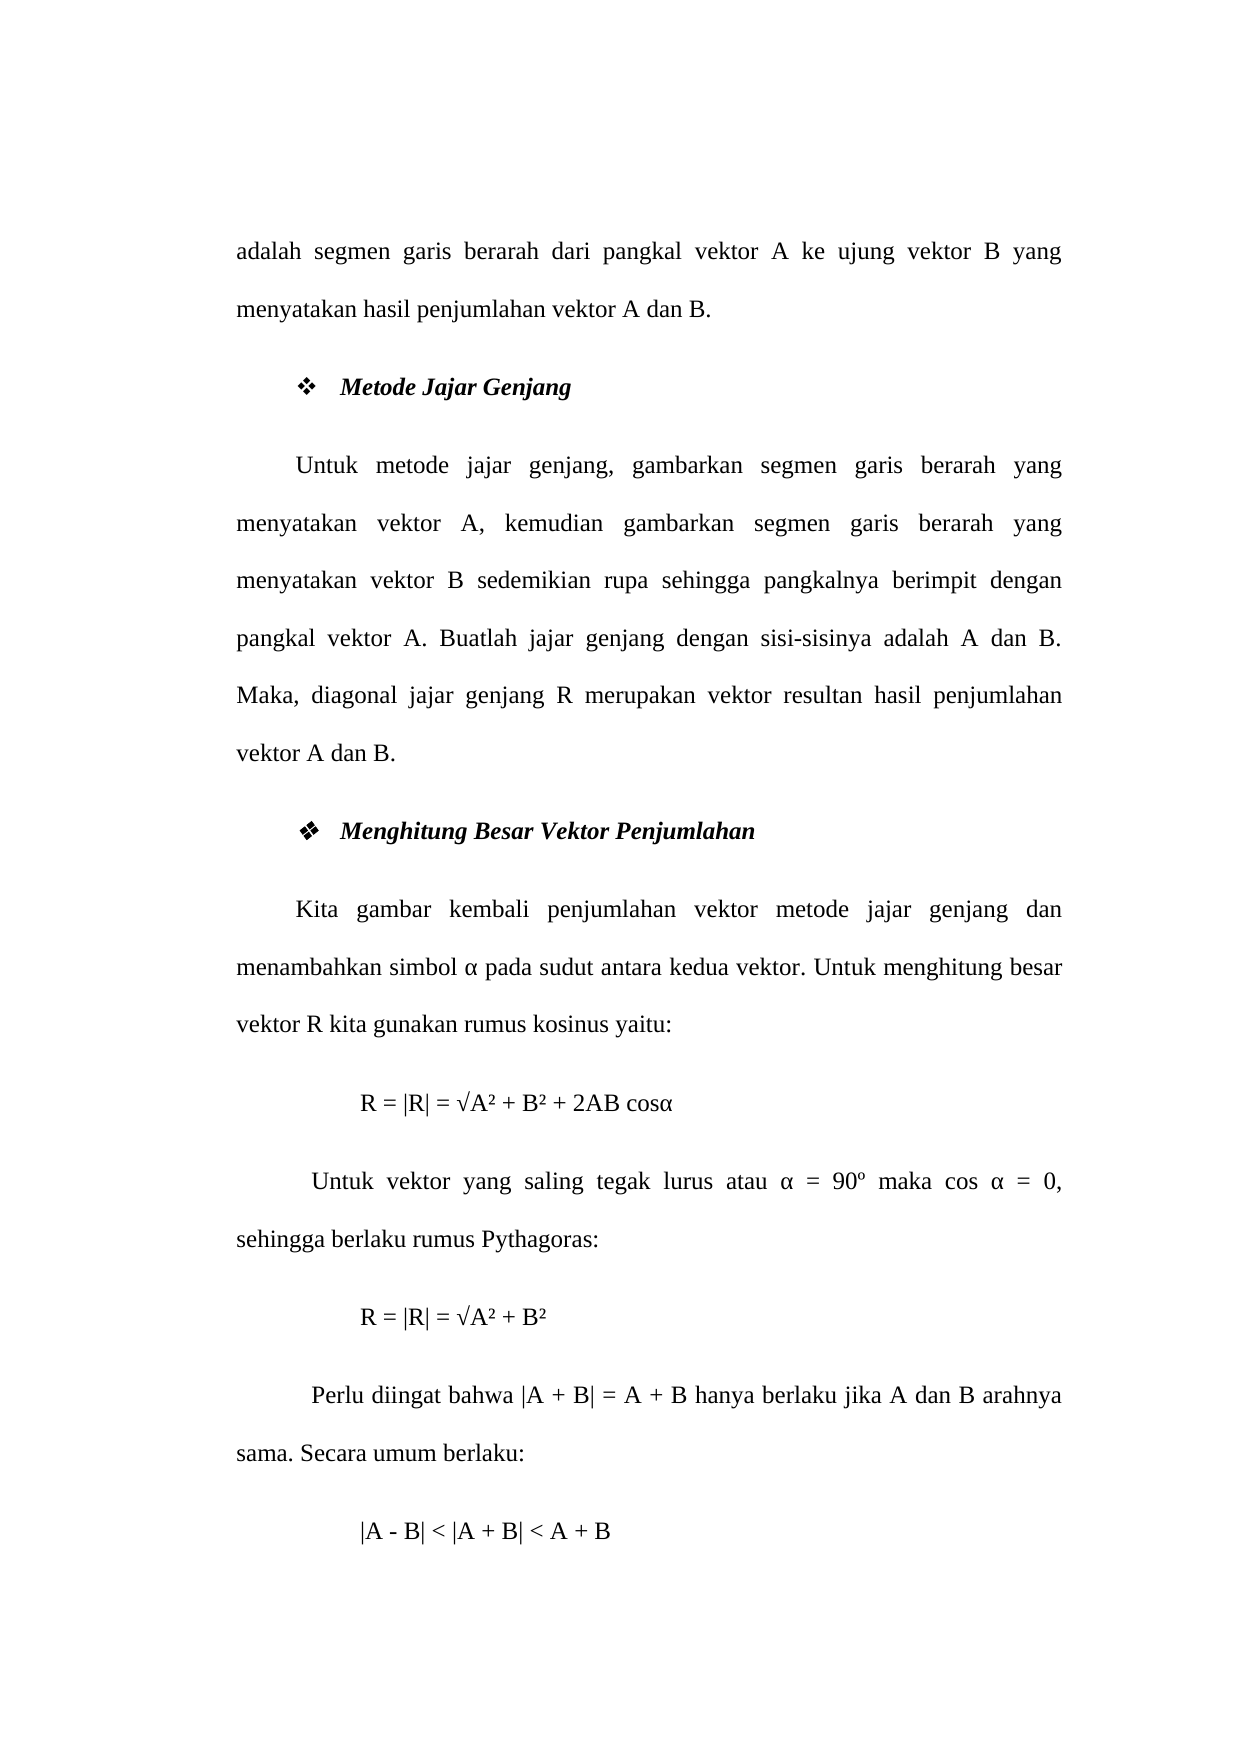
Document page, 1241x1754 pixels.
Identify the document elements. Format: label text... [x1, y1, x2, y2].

list Menghitung Besar Vektor Penjumlahan [295, 816, 1063, 845]
text Untuk metode jajar genjang, gambarkan segmen garis berarah yang menyatakan vektor A, kemudian gambarkan segmen garis berarah yang menyatakan vektor B sedemikian rupa sehingga pangkalnya berimpit dengan pangkal vektor A. Buatlah jajar genjang dengan sisi-sisinya adalah A dan B. Maka, diagonal jajar genjang R merupakan vektor resultan hasil penjumlahan vektor A dan B. [236, 450, 1063, 767]
text Perlu diingat bahwa |A + B| = A + B hanya berlaku jika A dan B arahnya sama. Secara umum berlaku: [236, 1380, 1063, 1467]
list Metode Jajar Genjang [295, 372, 1063, 401]
list |A - B| ˂ |A + B| ˂ A + B [360, 1516, 1063, 1545]
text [236, 236, 1063, 322]
list R = |R| = √A² + B² [360, 1302, 1063, 1331]
text Untuk vektor yang saling tegak lurus atau α = 90º maka cos α = 0, sehingga berlaku rumus Pythagoras: [236, 1166, 1063, 1252]
text Kita gambar kembali penjumlahan vektor metode jajar genjang dan menambahkan simbol α pada sudut antara kedua vektor. Untuk menghitung besar vektor R kita gunakan rumus kosinus yaitu: [236, 894, 1063, 1038]
list R = |R| = √A² + B² + 2AB cosα [360, 1088, 1063, 1117]
